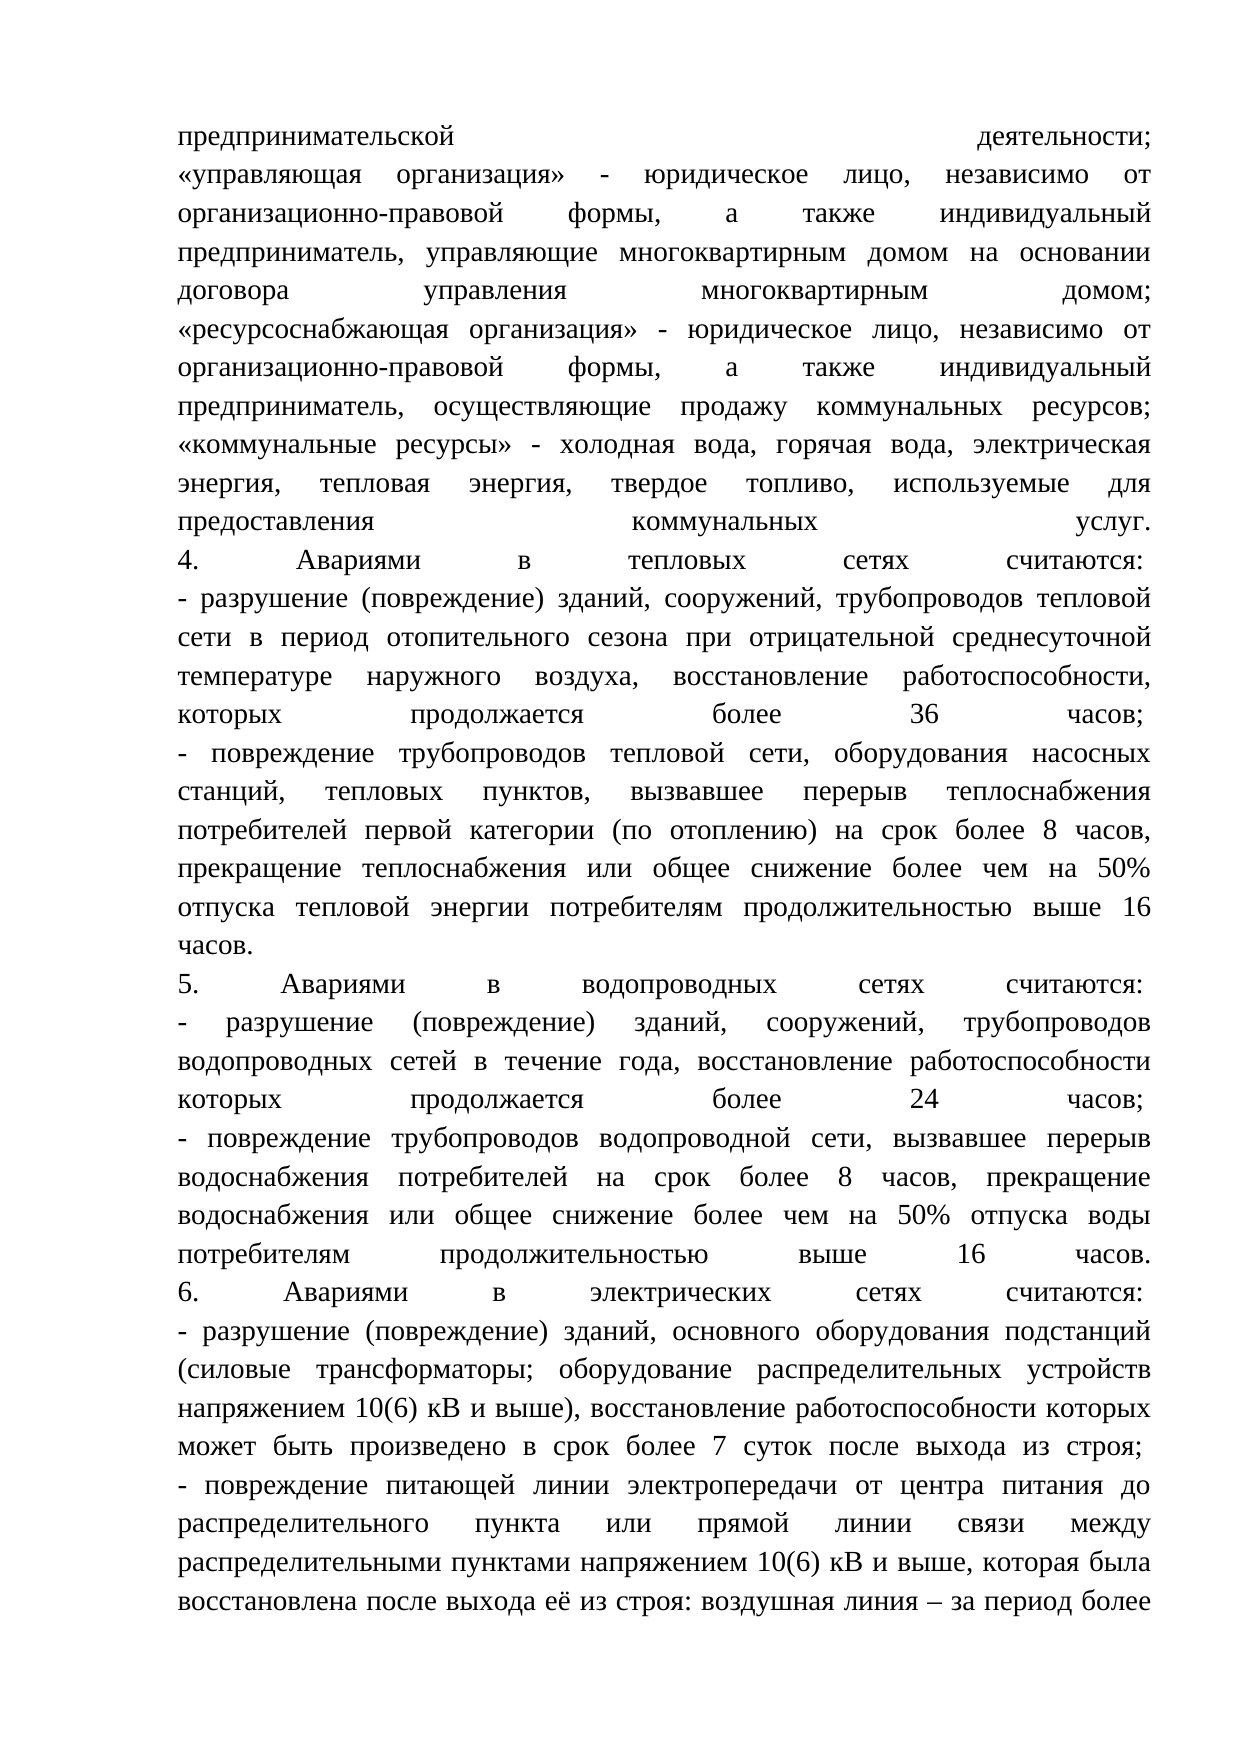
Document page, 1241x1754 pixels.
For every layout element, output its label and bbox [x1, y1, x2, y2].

title [177, 118, 1152, 1616]
